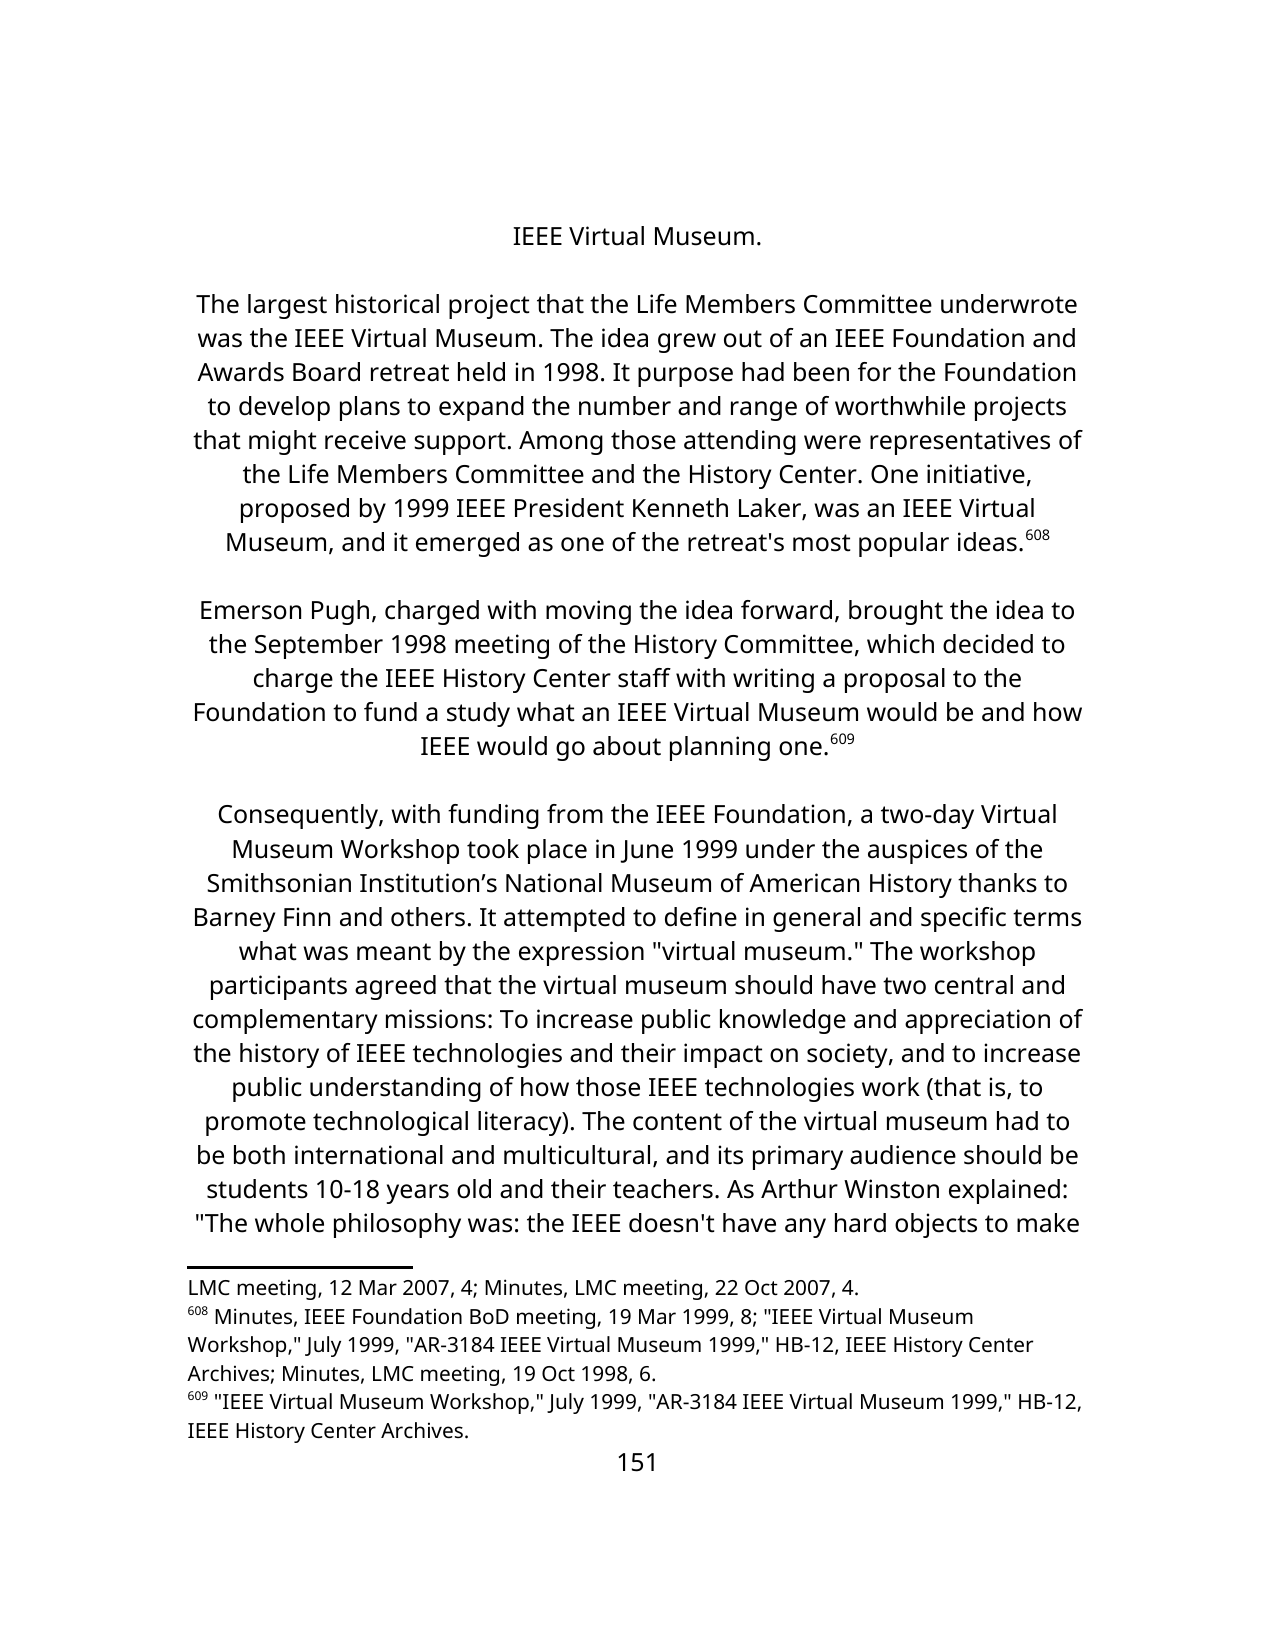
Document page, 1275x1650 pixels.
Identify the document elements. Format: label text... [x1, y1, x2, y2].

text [187, 797, 1087, 1240]
text Emerson Pugh, charged with moving the idea forward, brought the idea to the September 1998 meeting of the History Committee, which decided to charge the staff with writing a proposal to the Foundation to fund a study what an would be and how IEEE would go about planning one. [187, 593, 1087, 763]
text The largest historical project that the Life Members Committee underwrote was the . The idea grew out of an IEEE Foundation and Awards Board retreat held in 1998. It purpose had been for the Foundation to develop plans to expand the number and range of worthwhile projects that might receive support. Among those attending were representatives of the Life Members Committee and the . One initiative, proposed by 1999 IEEE President Kenneth Laker, was an IEEE Virtual Museum, and it emerged as one of the retreat's most popular ideas. [187, 286, 1087, 559]
text IEEE Virtual Museum. [187, 218, 1087, 252]
